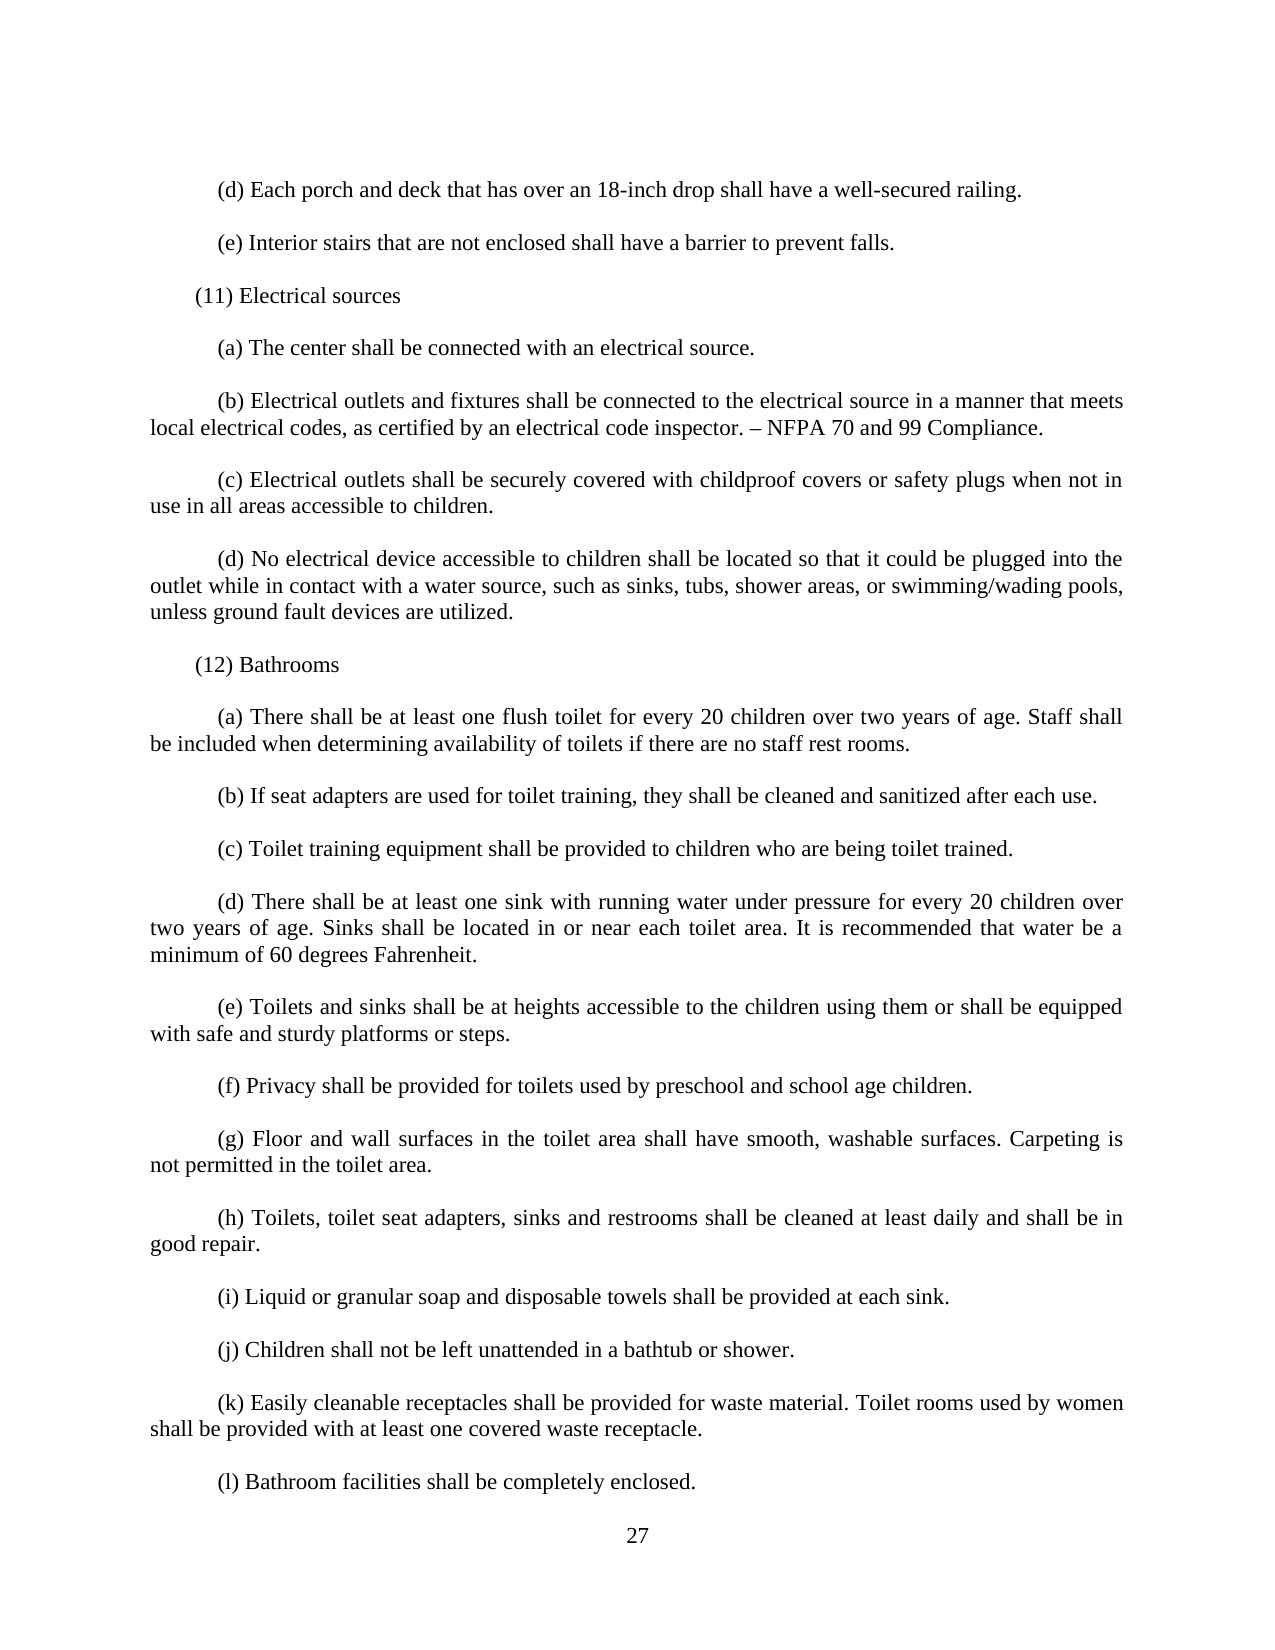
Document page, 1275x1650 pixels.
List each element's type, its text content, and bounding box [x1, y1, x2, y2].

text (h) Toilets, toilet seat adapters, sinks and restrooms shall be cleaned at least daily and shall be in good repair. [150, 1204, 1125, 1257]
text (d) No electrical device accessible to children shall be located so that it could be plugged into the outlet while in contact with a water source, such as sinks, tubs, shower areas, or swimming/wading pools, unless ground fault devices are utilized. [150, 545, 1125, 624]
text (l) Bathroom facilities shall be completely enclosed. [150, 1468, 1125, 1494]
text (a) There shall be at least one flush toilet for every 20 children over two years of age. Staff shall be included when determining availability of toilets if there are no staff rest rooms. [150, 703, 1125, 756]
text (c) Toilet training equipment shall be provided to children who are being toilet trained. [150, 835, 1125, 862]
text (d) Each porch and deck that has over an 18-inch drop shall have a well-secured railing. [150, 176, 1125, 203]
text (b) Electrical outlets and fixtures shall be connected to the electrical source in a manner that meets local electrical codes, as certified by an electrical code inspector. – NFPA 70 and 99 Compliance. [150, 387, 1125, 440]
text (11) Electrical sources [172, 282, 1125, 308]
text (f) Privacy shall be provided for toilets used by preschool and school age children. [150, 1072, 1125, 1099]
text (i) Liquid or granular soap and disposable towels shall be provided at each sink. [150, 1283, 1125, 1309]
text (k) Easily cleanable receptacles shall be provided for waste material. Toilet rooms used by women shall be provided with at least one covered waste receptacle. [150, 1389, 1125, 1441]
text (d) There shall be at least one sink with running water under pressure for every 20 children over two years of age. Sinks shall be located in or near each toilet area. It is recommended that water be a minimum of 60 degrees Fahrenheit. [150, 888, 1125, 967]
text (g) Floor and wall surfaces in the toilet area shall have smooth, washable surfaces. Carpeting is not permitted in the toilet area. [150, 1125, 1125, 1178]
text (e) Interior stairs that are not enclosed shall have a barrier to prevent falls. [150, 229, 1125, 255]
text (e) Toilets and sinks shall be at heights accessible to the children using them or shall be equipped with safe and sturdy platforms or steps. [150, 993, 1125, 1046]
text (b) If seat adapters are used for toilet training, they shall be cleaned and sanitized after each use. [150, 782, 1125, 809]
text (c) Electrical outlets shall be securely covered with childproof covers or safety plugs when not in use in all areas accessible to children. [150, 466, 1125, 519]
text (12) Bathrooms [172, 651, 1125, 677]
text (j) Children shall not be left unattended in a bathtub or shower. [150, 1336, 1125, 1362]
text (a) The center shall be connected with an electrical source. [150, 334, 1125, 361]
